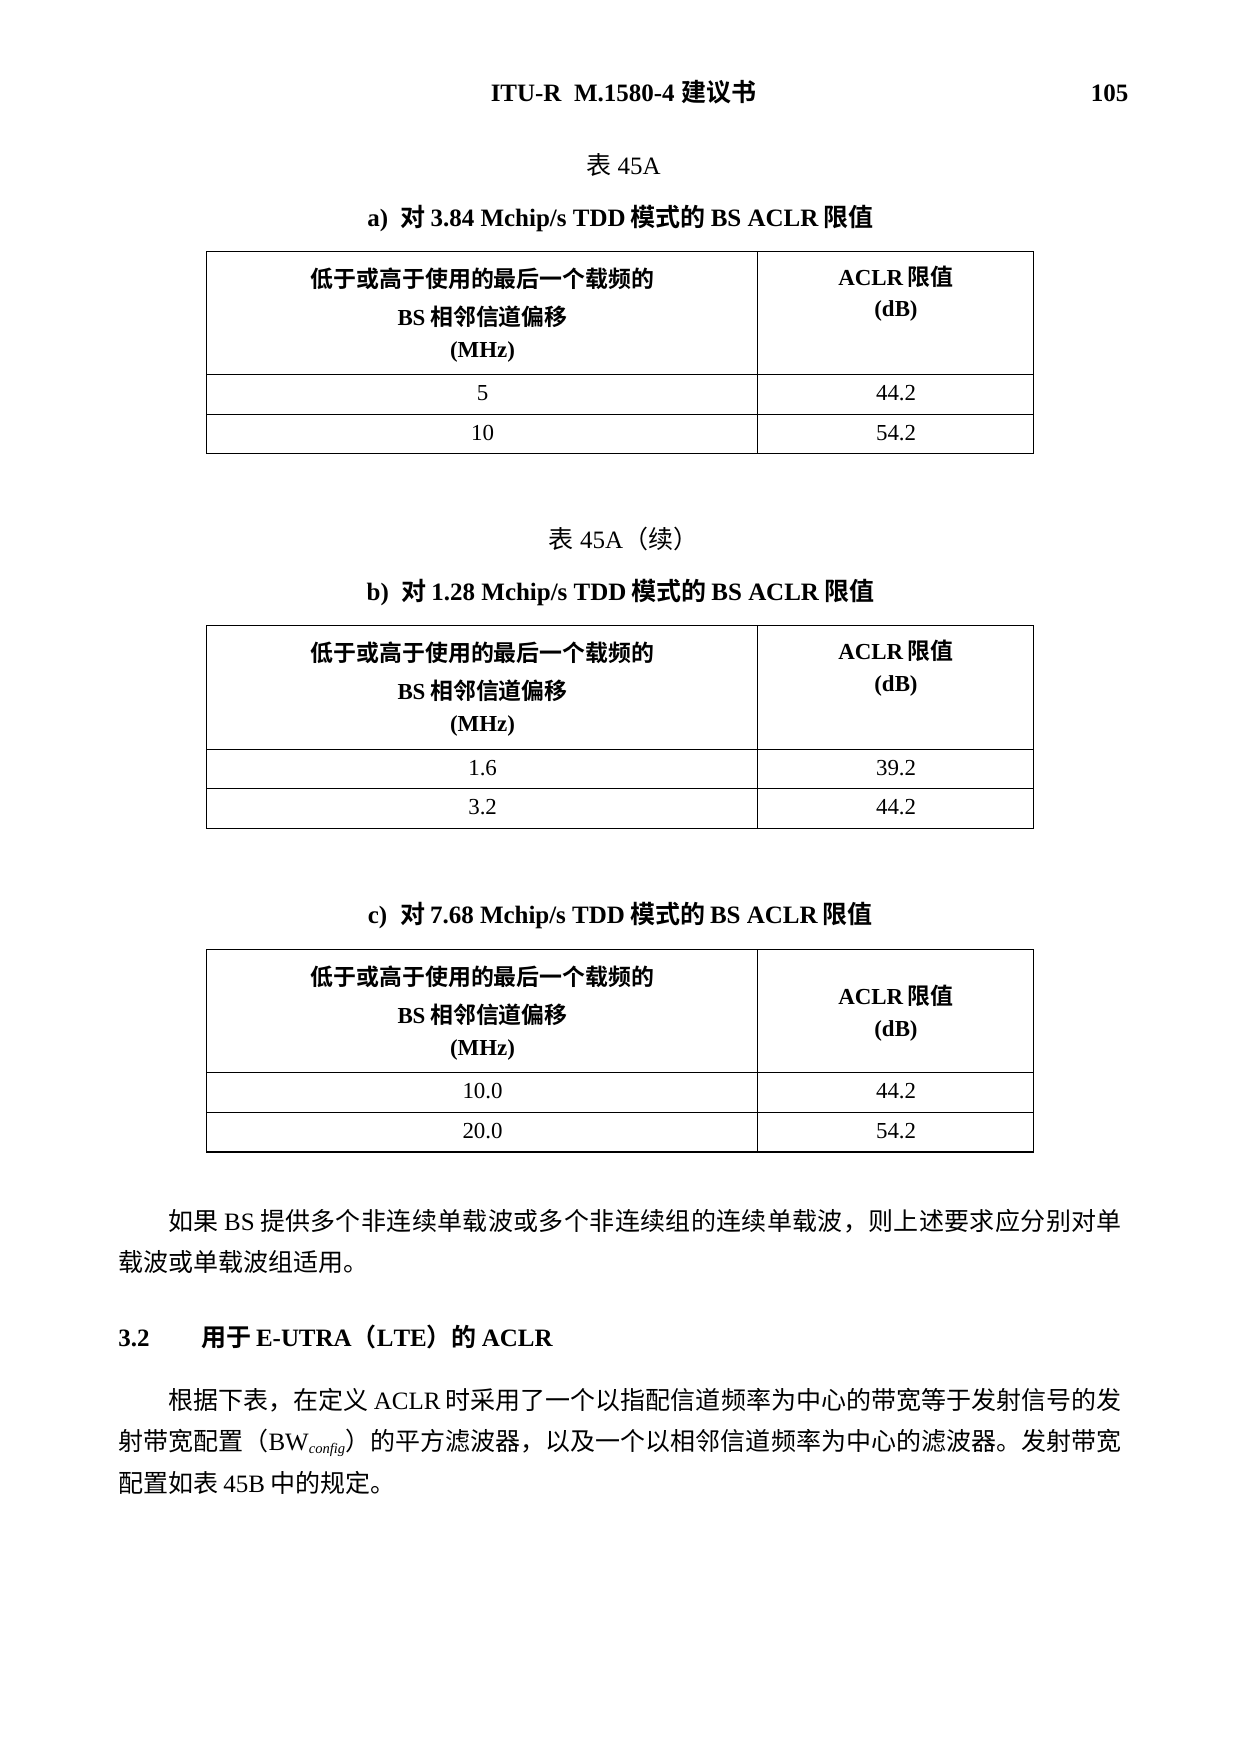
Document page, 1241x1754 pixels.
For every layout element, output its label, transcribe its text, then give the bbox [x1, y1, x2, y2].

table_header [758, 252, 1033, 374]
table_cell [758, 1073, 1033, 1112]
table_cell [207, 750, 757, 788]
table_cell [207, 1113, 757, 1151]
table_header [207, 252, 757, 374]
title b) 对1.28 Mchip/s TDD模式的BS ACLR限值 [118, 574, 1122, 608]
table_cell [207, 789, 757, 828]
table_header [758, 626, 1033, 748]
text 表 45A [118, 148, 1122, 182]
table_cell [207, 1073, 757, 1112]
text 如果BS提供多个非连续单载波或多个非连续组的连续单载波，则上述要求应分别对单载波或单载波组适用。 [118, 1201, 1122, 1279]
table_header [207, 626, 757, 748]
text 根据下表，在定义ACLR时采用了一个以指配信道频率为中心的带宽等于发射信号的发射带宽配置（BWconfig）的平方滤波器，以及一个以相邻信道频率为中心的滤波器。发射带宽配置如表45B中的规定。 [118, 1380, 1122, 1500]
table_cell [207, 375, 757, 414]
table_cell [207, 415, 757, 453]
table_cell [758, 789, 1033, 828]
text 表 45A（续） [118, 519, 1122, 556]
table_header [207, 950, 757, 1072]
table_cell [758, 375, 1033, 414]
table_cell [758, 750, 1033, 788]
title a) 对3.84 Mchip/s TDD模式的BS ACLR限值 [118, 199, 1122, 233]
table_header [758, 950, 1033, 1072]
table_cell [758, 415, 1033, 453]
title c) 对7.68 Mchip/s TDD模式的BS ACLR限值 [118, 895, 1122, 931]
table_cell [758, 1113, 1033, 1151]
subtitle 3.2 用于E-UTRA（LTE）的ACLR [118, 1318, 1122, 1354]
